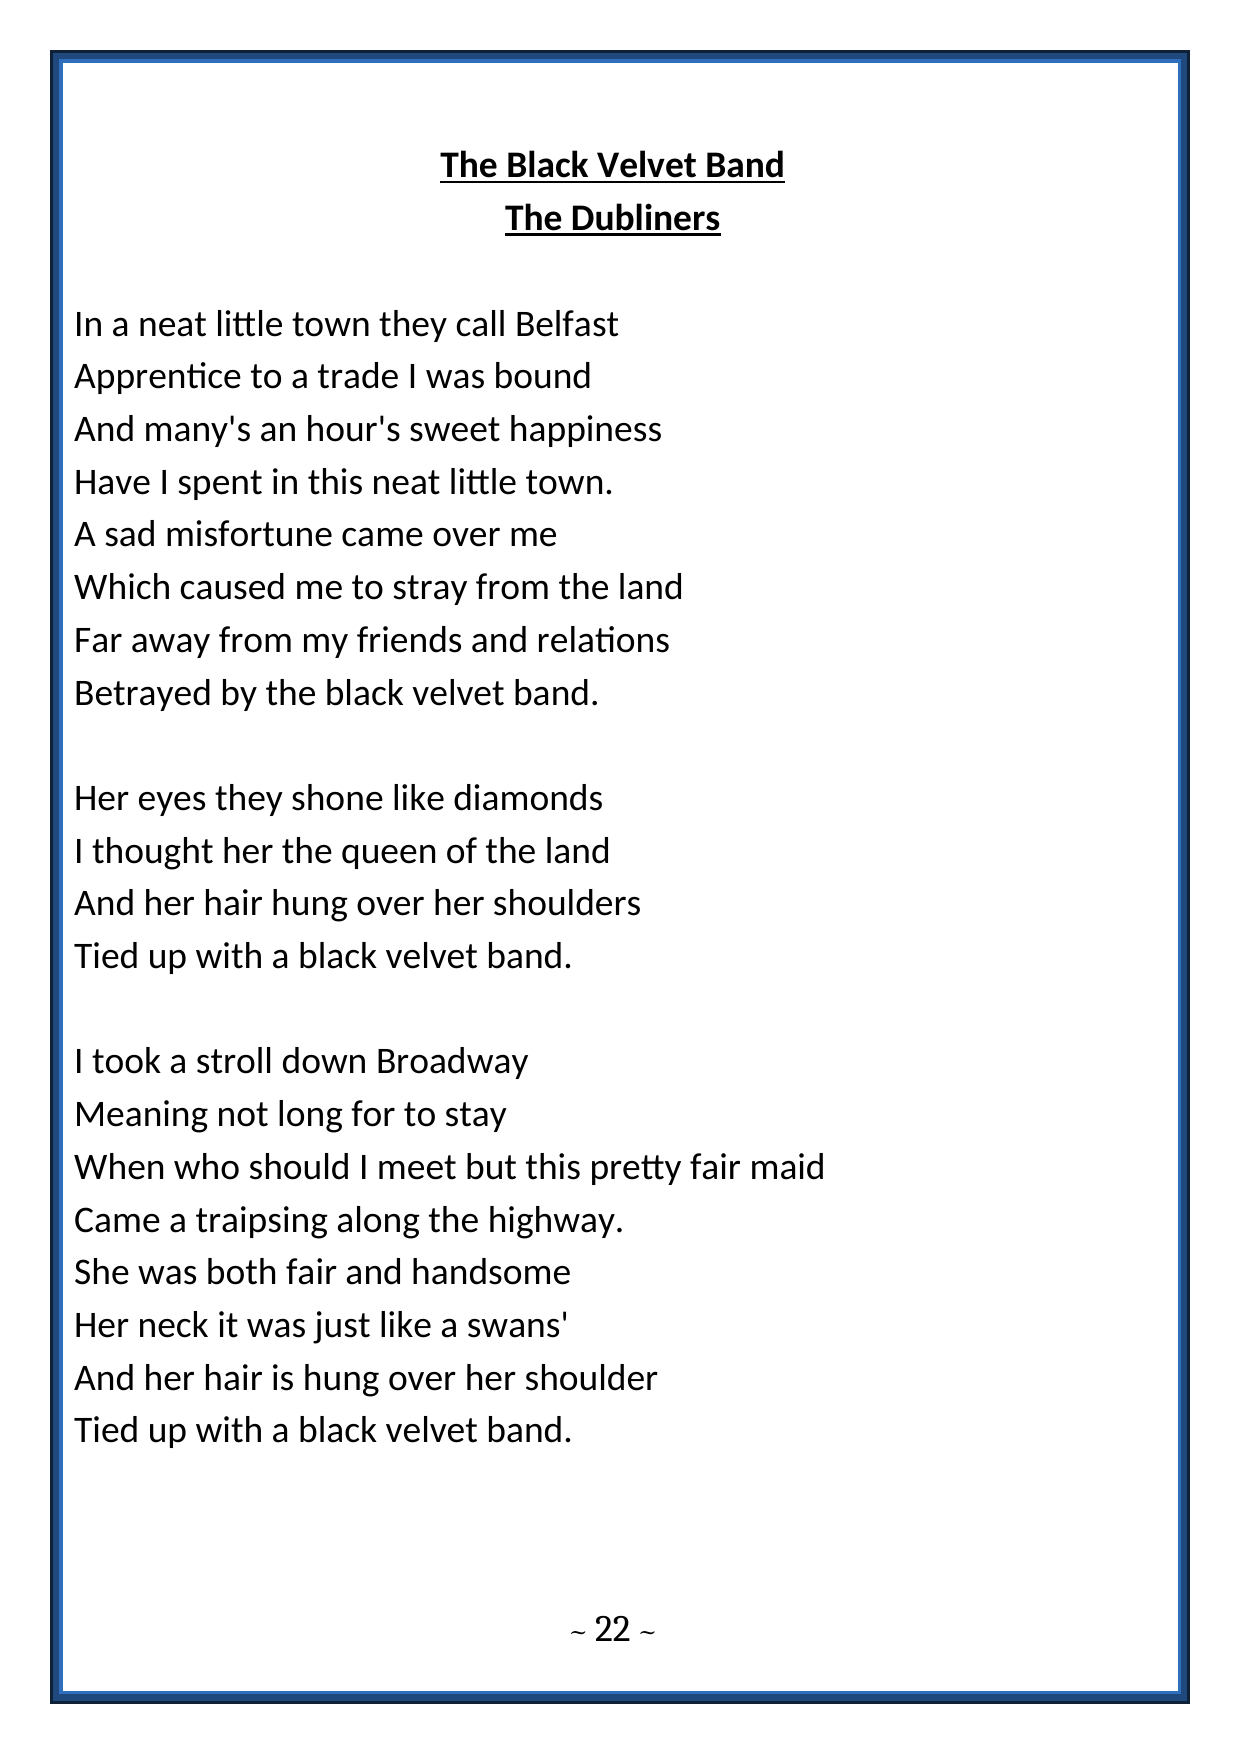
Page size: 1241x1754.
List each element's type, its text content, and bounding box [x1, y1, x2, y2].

text Tied up with a black velvet band. [74, 932, 1151, 978]
text She was both fair and handsome [74, 1248, 1151, 1294]
text Have I spent in this neat little town. [74, 458, 1151, 503]
text Tied up with a black velvet band. [74, 1406, 1151, 1452]
text Apprentice to a trade I was bound [74, 352, 1151, 398]
text I thought her the queen of the land [74, 827, 1151, 872]
text Betrayed by the black velvet band. [74, 668, 1151, 714]
text The Dubliners [74, 194, 1151, 240]
text Came a traipsing along the highway. [74, 1196, 1151, 1241]
text Far away from my friends and relations [74, 616, 1151, 662]
text Her neck it was just like a swans' [74, 1301, 1151, 1347]
text A sad misfortune came over me [74, 510, 1151, 556]
text And her hair hung over her shoulders [74, 879, 1151, 925]
text Meaning not long for to stay [74, 1090, 1151, 1136]
text And many's an hour's sweet happiness [74, 405, 1151, 451]
text Her eyes they shone like diamonds [74, 774, 1151, 820]
text When who should I meet but this pretty fair maid [74, 1143, 1151, 1189]
text Which caused me to stray from the land [74, 563, 1151, 609]
text The Black Velvet Band [74, 141, 1151, 187]
text In a neat little town they call Belfast [74, 299, 1151, 345]
text I took a stroll down Broadway [74, 1037, 1151, 1083]
text And her hair is hung over her shoulder [74, 1354, 1151, 1399]
